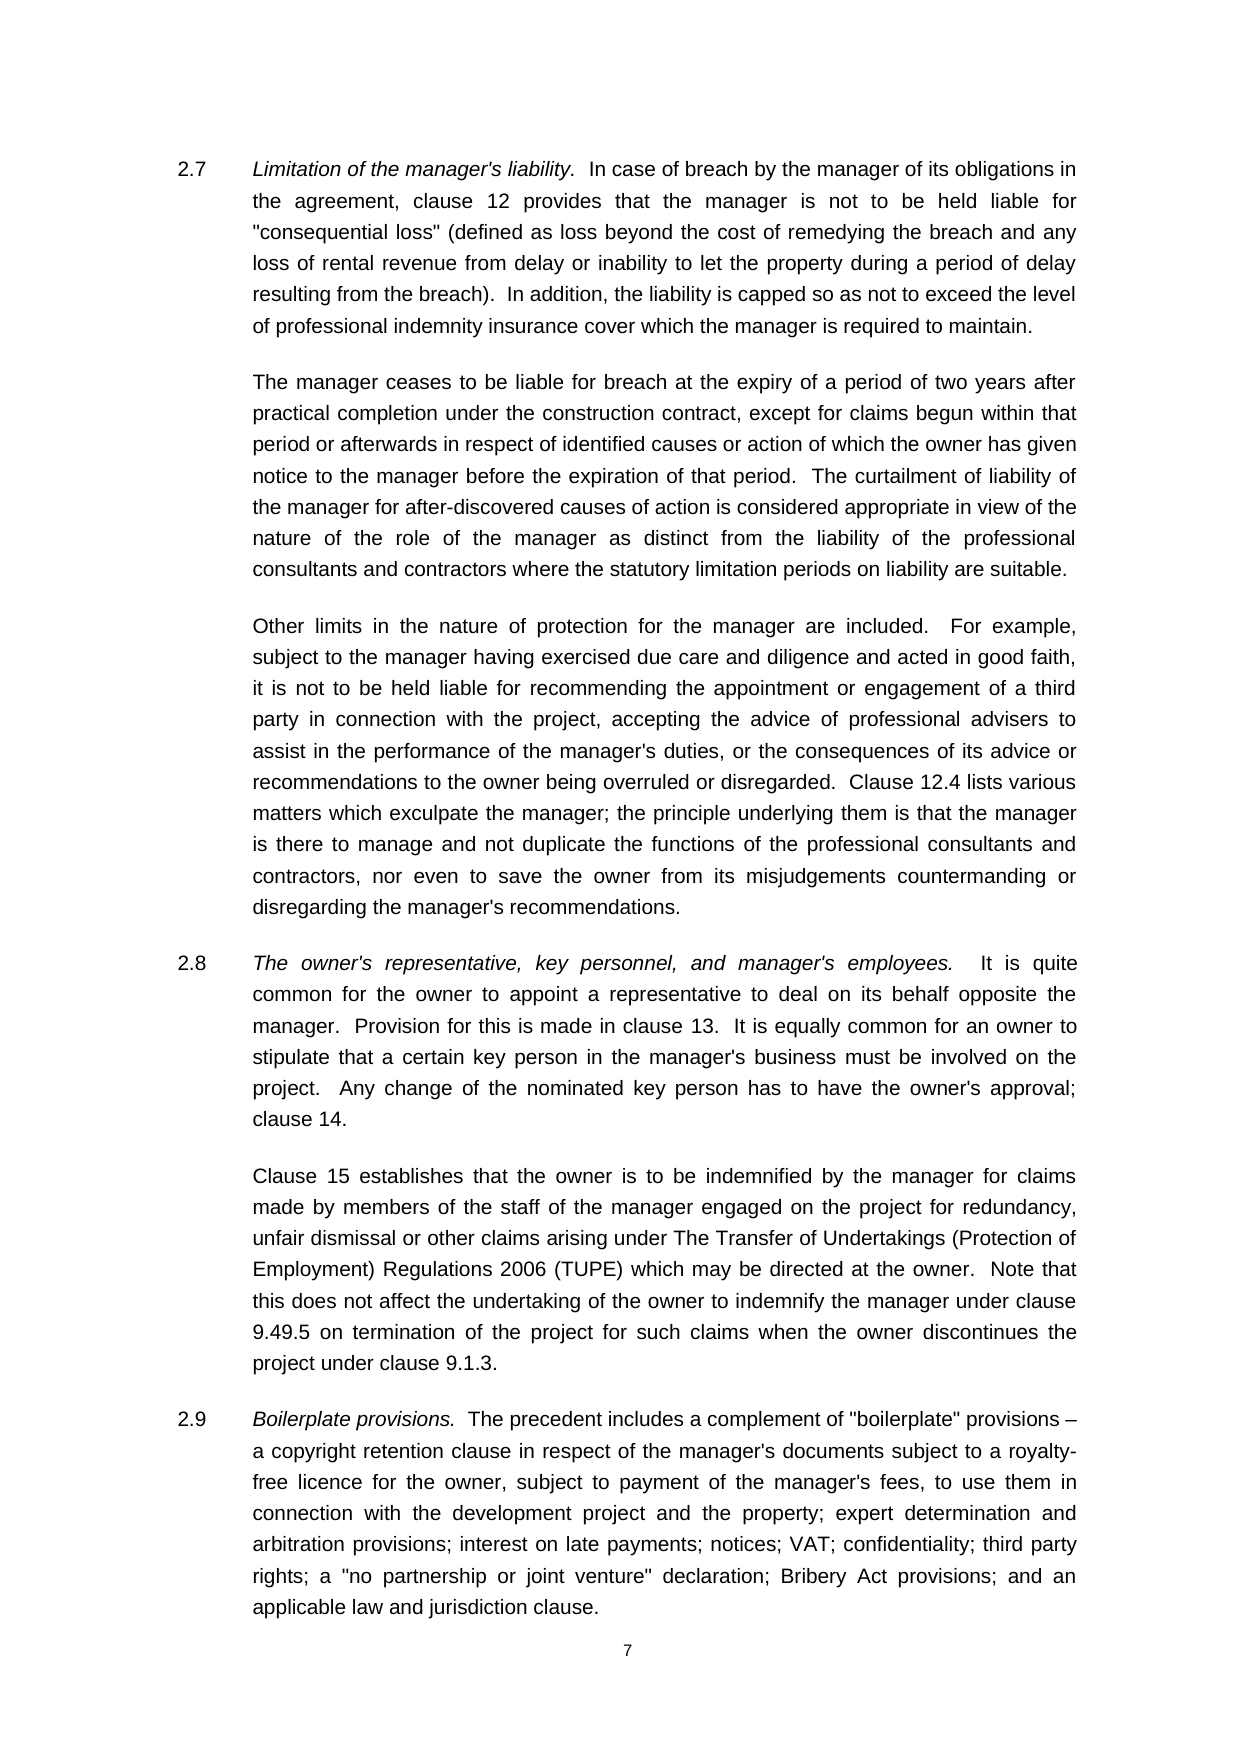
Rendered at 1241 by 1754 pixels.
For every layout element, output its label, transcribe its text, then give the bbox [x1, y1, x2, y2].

text Boilerplate provisions. The precedent includes a complement of "boilerplate" provisions – a copyright retention clause in respect of the manager's documents subject to a royalty-free licence for the owner, subject to payment of the manager's fees, to use them in connection with the development project and the property; expert determination and arbitration provisions; interest on late payments; notices; VAT; confidentiality; third party rights; a "no partnership or joint venture" declaration; Bribery Act provisions; and an applicable law and jurisdiction clause. [177, 1400, 1078, 1619]
text The owner's representative, key personnel, and manager's employees. It is quite common for the owner to appoint a representative to deal on its behalf opposite the manager. Provision for this is made in clause 13. It is equally common for an owner to stipulate that a certain key person in the manager's business must be involved on the project. Any change of the nominated key person has to have the owner's approval; clause 14. [177, 944, 1078, 1131]
text Clause 15 establishes that the owner is to be indemnified by the manager for claims made by members of the staff of the manager engaged on the project for redundancy, unfair dismissal or other claims arising under The Transfer of Undertakings (Protection of Employment) Regulations 2006 (TUPE) which may be directed at the owner. Note that this does not affect the undertaking of the owner to indemnify the manager under clause 9.49.5 on termination of the project for such claims when the owner discontinues the project under clause 9.1.3. [252, 1156, 1078, 1375]
text Limitation of the manager's liability. In case of breach by the manager of its obligations in the agreement, clause 12 provides that the manager is not to be held liable for "consequential loss" (defined as loss beyond the cost of remedying the breach and any loss of rental revenue from delay or inability to let the property during a period of delay resulting from the breach). In addition, the liability is capped so as not to exceed the level of professional indemnity insurance cover which the manager is required to maintain. [177, 150, 1078, 337]
text Other limits in the nature of protection for the manager are included. For example, subject to the manager having exercised due care and diligence and acted in good faith, it is not to be held liable for recommending the appointment or engagement of a third party in connection with the project, accepting the advice of professional advisers to assist in the performance of the manager's duties, or the consequences of its advice or recommendations to the owner being overruled or disregarded. Clause 12.4 lists various matters which exculpate the manager; the principle underlying them is that the manager is there to manage and not duplicate the functions of the professional consultants and contractors, nor even to save the owner from its misjudgements countermanding or disregarding the manager's recommendations. [252, 606, 1078, 919]
text The manager ceases to be liable for breach at the expiry of a period of two years after practical completion under the construction contract, except for claims begun within that period or afterwards in respect of identified causes or action of which the owner has given notice to the manager before the expiration of that period. The curtailment of liability of the manager for after-discovered causes of action is considered appropriate in view of the nature of the role of the manager as distinct from the liability of the professional consultants and contractors where the statutory limitation periods on liability are suitable. [252, 362, 1078, 581]
